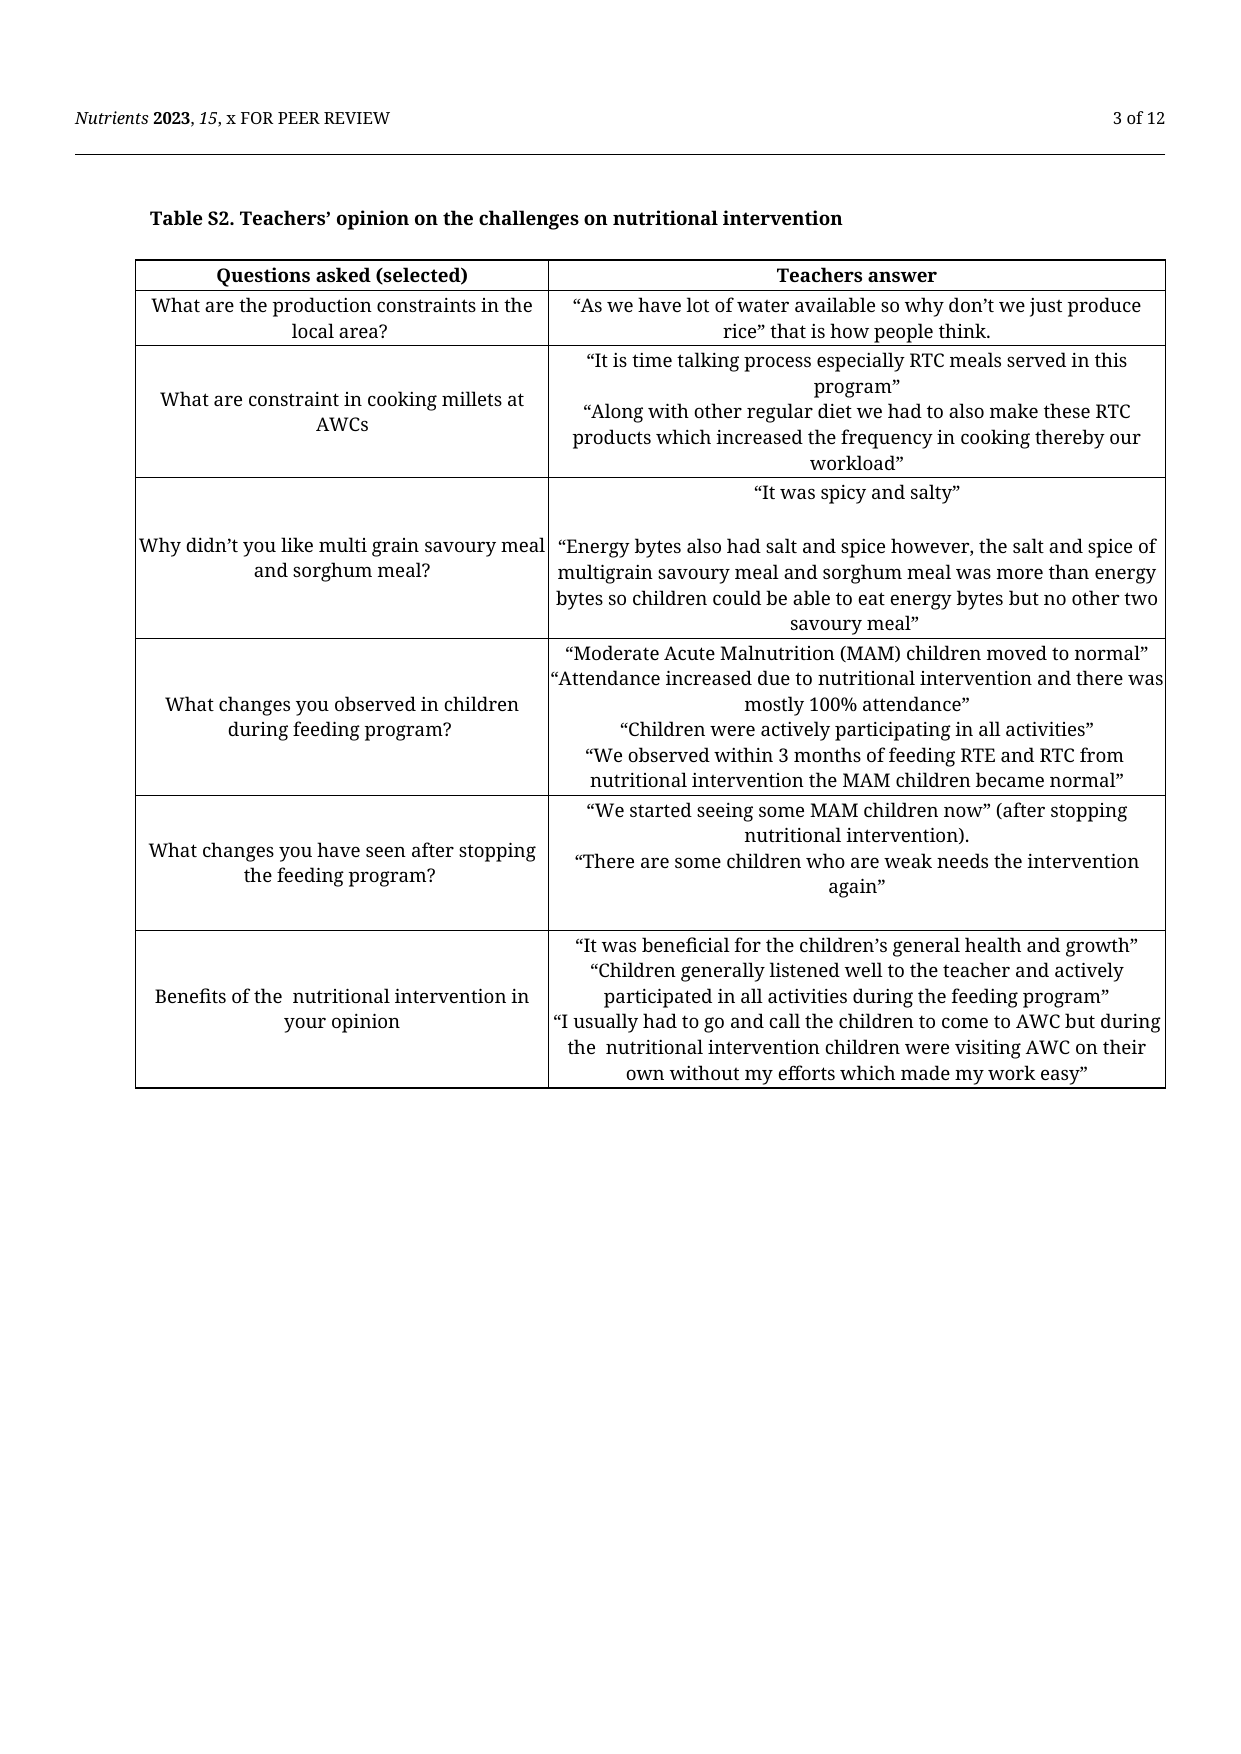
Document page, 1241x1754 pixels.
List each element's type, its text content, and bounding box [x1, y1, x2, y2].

table_header Teachers answer [549, 261, 1165, 290]
table_cell “It was beneficial for the children’s general health and growth” “Children generally listened well to the teacher and actively participated in all activities during the feeding program” “I usually had to go and call the children to come to AWC but during the nutritional intervention children were visiting AWC on their own without my efforts which made my work easy” [549, 931, 1165, 1087]
table_header Questions asked (selected) [136, 261, 548, 290]
table_cell What are constraint in cooking millets at AWCs [136, 346, 548, 477]
table_cell “We started seeing some MAM children now” (after stopping nutritional intervention). “There are some children who are weak needs the intervention again” [549, 796, 1165, 930]
table_cell What changes you have seen after stopping the feeding program? [136, 796, 548, 930]
table_cell What changes you observed in children during feeding program? [136, 639, 548, 795]
text Table S2. Teachers’ opinion on the challenges on nutritional intervention [75, 205, 1165, 230]
table_cell “It is time talking process especially RTC meals served in this program” “Along with other regular diet we had to also make these RTC products which increased the frequency in cooking thereby our workload” [549, 346, 1165, 477]
table_cell “As we have lot of water available so why don’t we just produce rice” that is how people think. [549, 291, 1165, 345]
table_cell “It was spicy and salty” “Energy bytes also had salt and spice however, the salt and spice of multigrain savoury meal and sorghum meal was more than energy bytes so children could be able to eat energy bytes but no other two savoury meal” [549, 478, 1165, 637]
table_cell “Moderate Acute Malnutrition (MAM) children moved to normal” “Attendance increased due to nutritional intervention and there was mostly 100% attendance” “Children were actively participating in all activities” “We observed within 3 months of feeding RTE and RTC from nutritional intervention the MAM children became normal” [549, 639, 1165, 795]
table_cell Why didn’t you like multi grain savoury meal and sorghum meal? [136, 478, 548, 637]
table_cell Benefits of the nutritional intervention in your opinion [136, 931, 548, 1087]
table_cell What are the production constraints in the local area? [136, 291, 548, 345]
